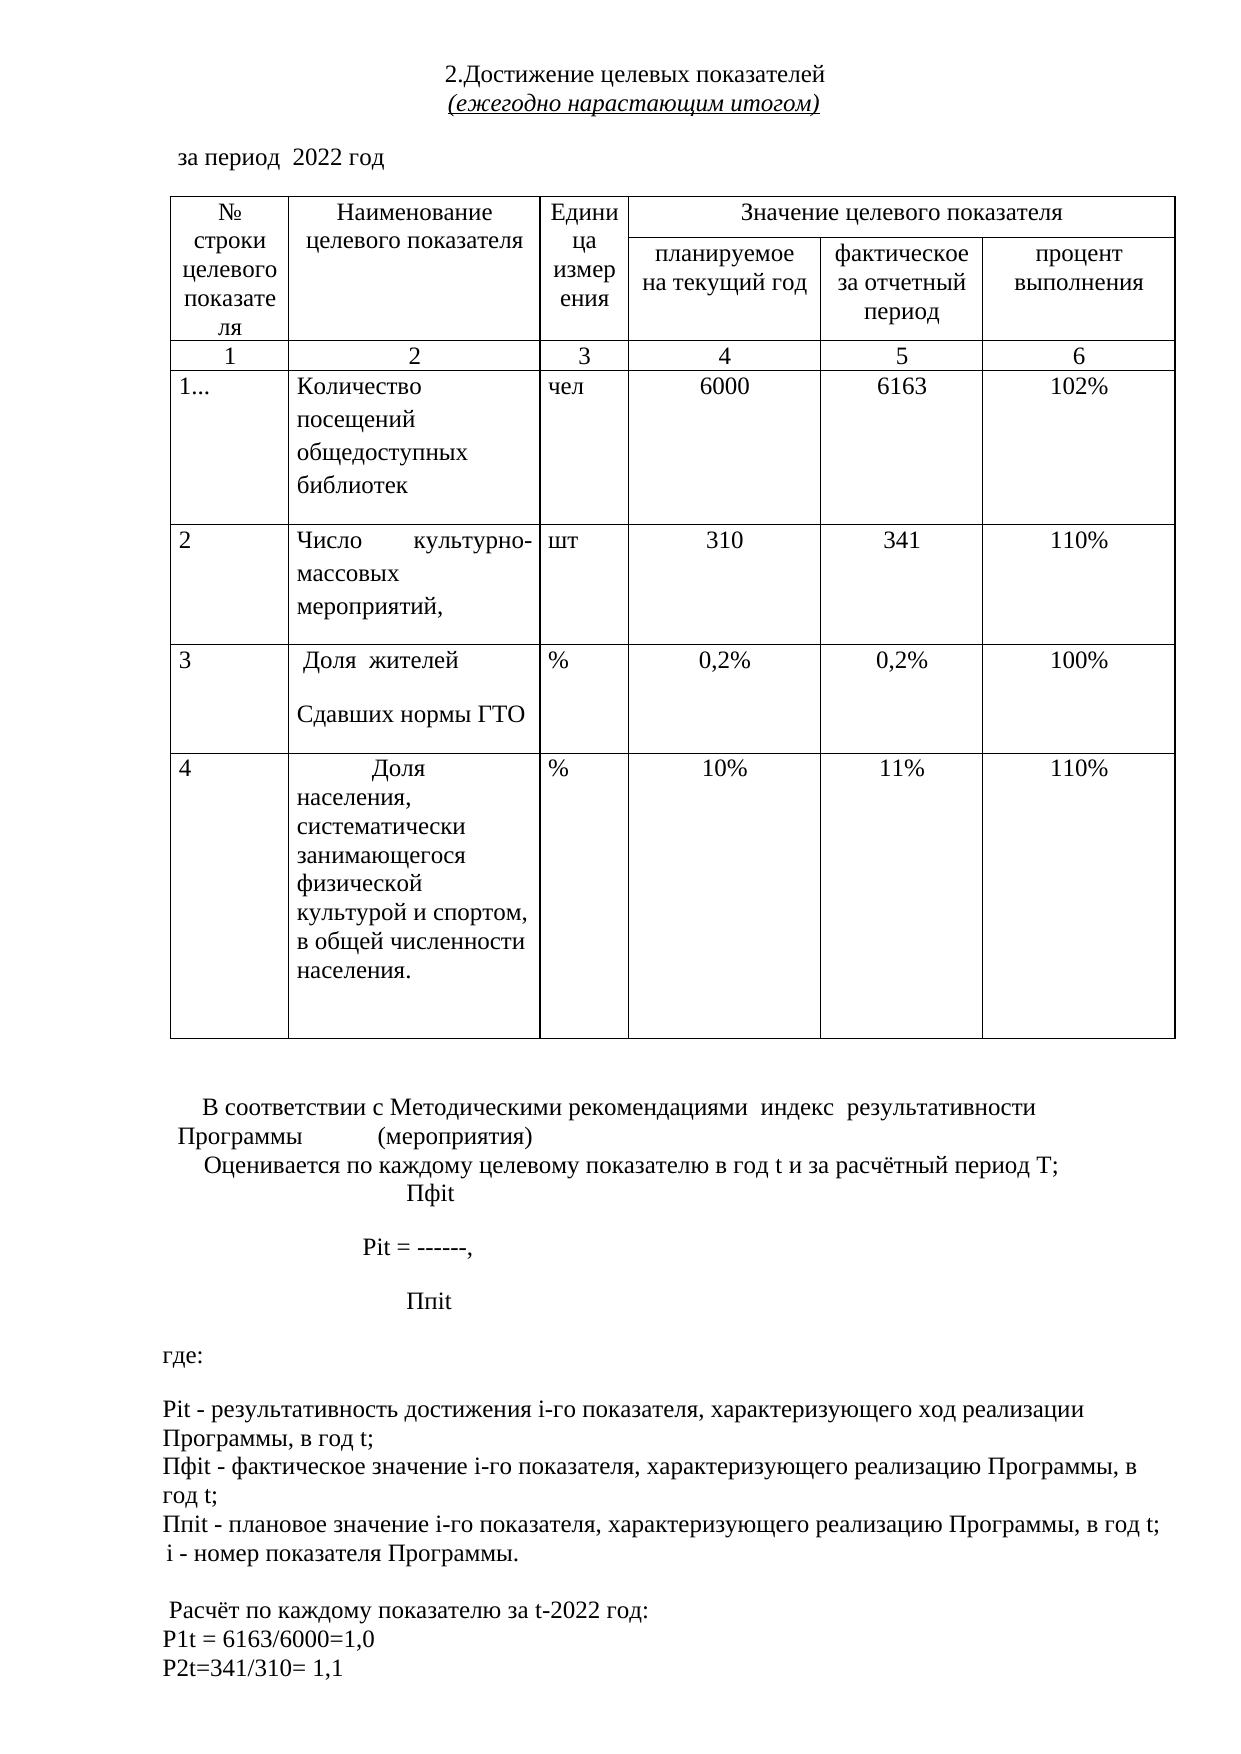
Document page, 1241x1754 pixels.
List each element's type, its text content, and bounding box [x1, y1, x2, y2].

list 2.Достижение целевых показателей [103, 59, 1166, 88]
table_cell 4 [171, 754, 288, 1037]
table_cell Количество посещений общедоступных библиотек [289, 371, 539, 524]
table_cell 3 [541, 341, 628, 370]
text за период 2022 год [103, 142, 1166, 170]
table_cell % [541, 645, 628, 752]
text Пфit [162, 1178, 1166, 1207]
table_header Значение целевого показателя [629, 197, 1174, 237]
table_cell 6163 [821, 371, 982, 524]
table_cell 6000 [629, 371, 820, 524]
text Рit = ------, [162, 1232, 1166, 1261]
text Ппit - плановое значение i-го показателя, характеризующего реализацию Программы, в год t; [162, 1509, 1166, 1538]
table_cell 110% [983, 525, 1174, 644]
table_header Наименование целевого показателя [289, 197, 539, 340]
table_cell чел [541, 371, 628, 524]
table_header Единица измерения [541, 197, 628, 340]
table_cell 10% [629, 754, 820, 1037]
table_cell планируемое на текущий год [629, 238, 820, 340]
table_cell 2 [171, 525, 288, 644]
table_cell 1... [171, 371, 288, 524]
text (ежегодно нарастающим итогом) [103, 88, 1166, 117]
table_cell % [541, 754, 628, 1037]
table_cell 5 [821, 341, 982, 370]
table_cell 310 [629, 525, 820, 644]
text i - номер показателя Программы. [103, 1538, 1166, 1566]
text В соответствии с Методическими рекомендациями индекс результативности Программы (мероприятия) [177, 1092, 1166, 1150]
table_cell 102% [983, 371, 1174, 524]
text Оценивается по каждому целевому показателю в год t и за расчётный период Т; [103, 1150, 1166, 1178]
table_cell 3 [171, 645, 288, 752]
table_cell Доля населения, систематически занимающегося физической культурой и спортом, в общей численности населения. [289, 754, 539, 1037]
text Пфit - фактическое значение i-го показателя, характеризующего реализацию Программы, в год t; [162, 1451, 1166, 1509]
table_cell 0,2% [629, 645, 820, 752]
table_cell фактическое за отчетный период [821, 238, 982, 340]
table_cell процент выполнения [983, 238, 1174, 340]
text Рit - результативность достижения i-го показателя, характеризующего ход реализации Программы, в год t; [162, 1394, 1166, 1451]
table_cell 110% [983, 754, 1174, 1037]
text P2t=341/310= 1,1 [162, 1653, 1166, 1681]
table_cell 100% [983, 645, 1174, 752]
table_cell Доля жителей Сдавших нормы ГТО [289, 645, 539, 752]
text Ппit [162, 1286, 1166, 1315]
table_cell 1 [171, 341, 288, 370]
table_cell 0,2% [821, 645, 982, 752]
table_header № строки целевого показателя [171, 197, 288, 340]
table_cell 6 [983, 341, 1174, 370]
table_cell 11% [821, 754, 982, 1037]
table_cell 2 [289, 341, 539, 370]
text где: [162, 1340, 1166, 1369]
table_cell 4 [629, 341, 820, 370]
text P1t = 6163/6000=1,0 [162, 1624, 1166, 1653]
table_cell шт [541, 525, 628, 644]
table_cell 341 [821, 525, 982, 644]
text Расчёт по каждому показателю за t-2022 год: [162, 1595, 1166, 1624]
table_cell Число культурно- массовых мероприятий, [289, 525, 539, 644]
